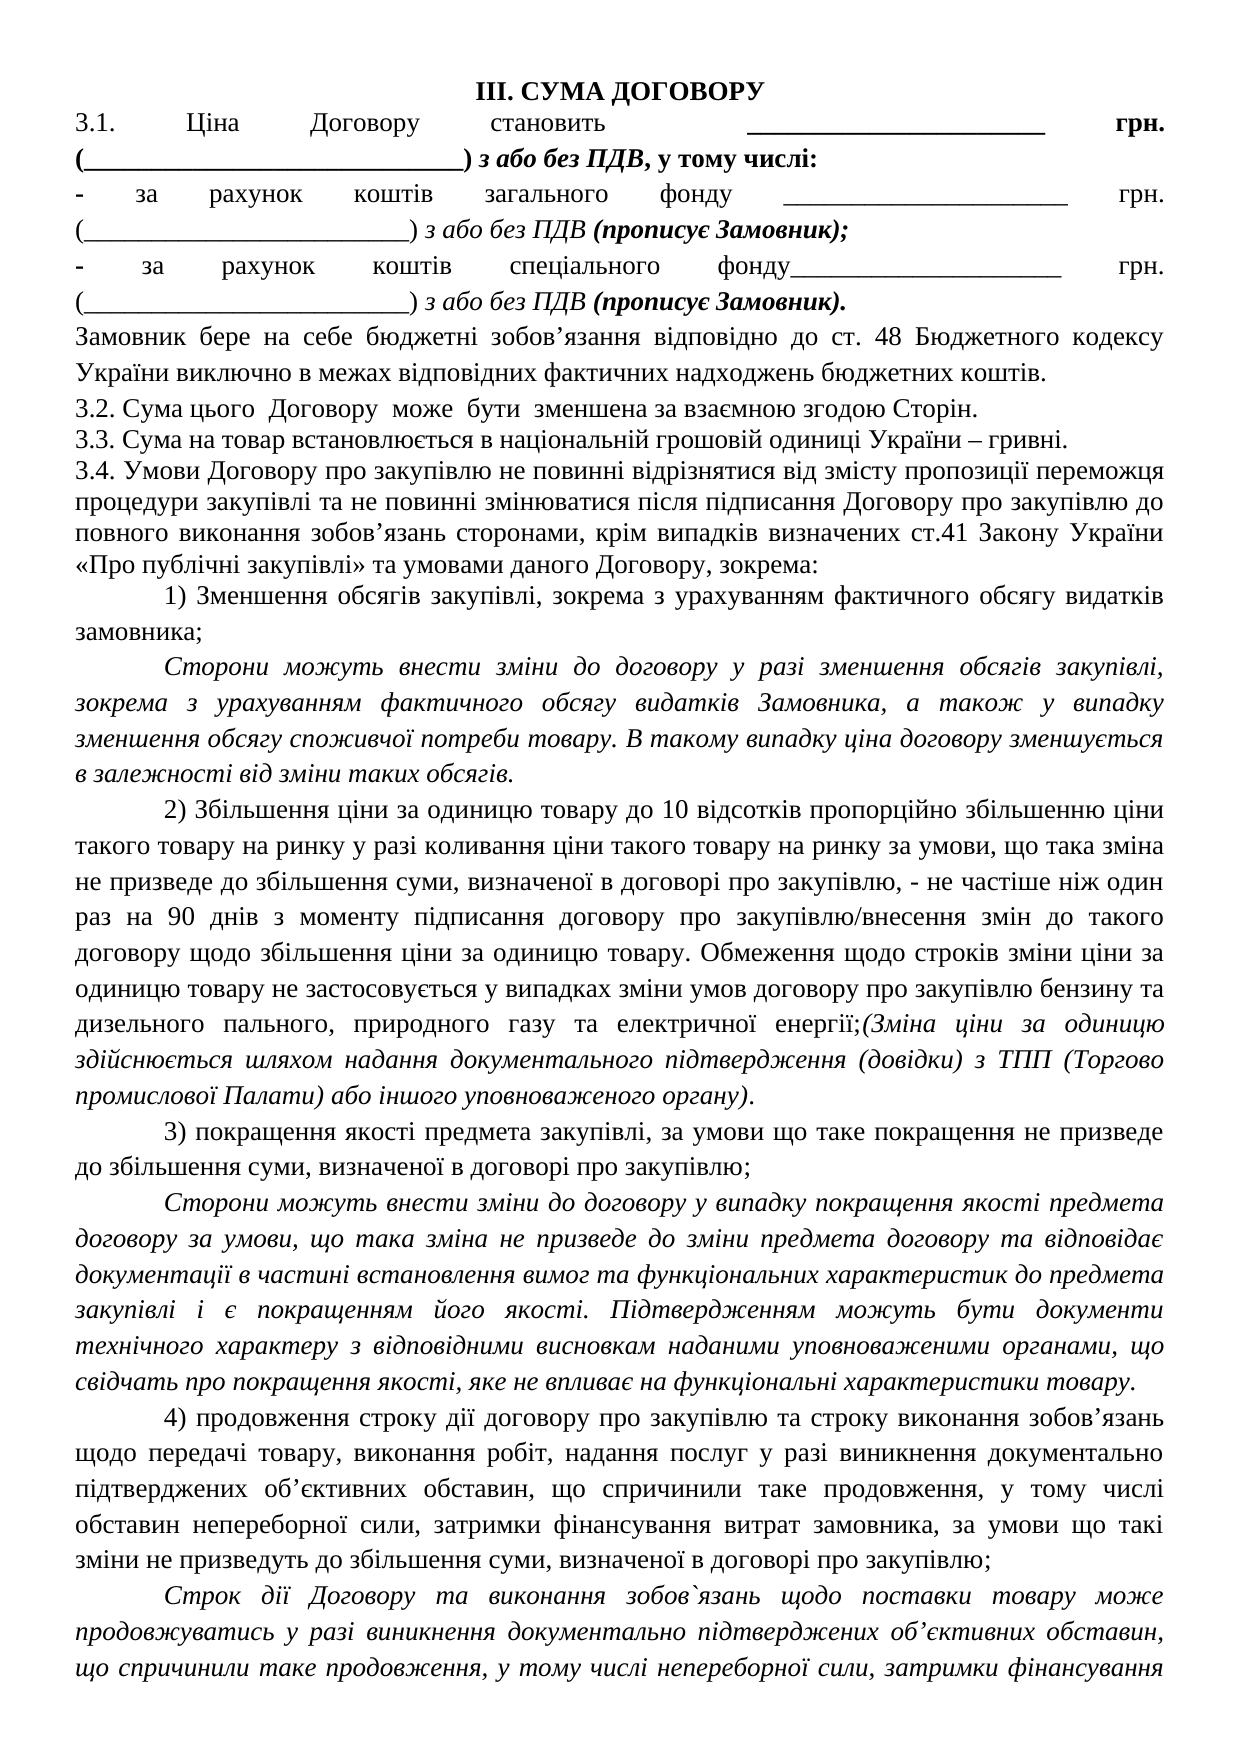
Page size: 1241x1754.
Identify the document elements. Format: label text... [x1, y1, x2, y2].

text 3.2. Сума цього Договору може бути зменшена за взаємною згодою Сторін. [75, 392, 1165, 423]
text - за рахунок коштів загального фонду _____________________ грн. (________________________) з або без ПДВ (прописує Замовник); [75, 178, 1165, 244]
text 1) Зменшення обсягів закупівлі, зокрема з урахуванням фактичного обсягу видатків замовника; [75, 579, 1165, 646]
text 4) продовження строку дії договору про закупівлю та строку виконання зобов’язань щодо передачі товару, виконання робіт, надання послуг у разі виникнення документально підтверджених об’єктивних обставин, що спричинили таке продовження, у тому числі обставин непереборної сили, затримки фінансування витрат замовника, за умови що такі зміни не призведуть до збільшення суми, визначеної в договорі про закупівлю; [75, 1539, 1165, 1575]
text 4) продовження строку дії договору про закупівлю та строку виконання зобов’язань щодо передачі товару, виконання робіт, надання послуг у разі виникнення документально підтверджених об’єктивних обставин, що спричинили таке продовження, у тому числі обставин непереборної сили, затримки фінансування витрат замовника, за умови що такі зміни не призведуть до збільшення суми, визначеної в договорі про закупівлю; [75, 1401, 1165, 1436]
text III. СУМА ДОГОВОРУ [75, 75, 1165, 106]
text 2) Збільшення ціни за одиницю товару до 10 відсотків пропорційно збільшенню ціни такого товару на ринку у разі коливання ціни такого товару на ринку за умови, що така зміна не призведе до збільшення суми, визначеної в договорі про закупівлю, - не частіше ніж один раз на 90 днів з моменту підписання договору про закупівлю/внесення змін до такого договору щодо збільшення ціни за одиницю товару. Обмеження щодо строків зміни ціни за одиницю товару не застосовується у випадках зміни умов договору про закупівлю бензину та дизельного пального, природного газу та електричної енергії;(Зміна ціни за одиницю здійснюється шляхом надання документального підтвердження (довідки) з ТПП (Торгово промислової Палати) або іншого уповноваженого органу). [75, 793, 1165, 1110]
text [75, 1579, 1165, 1682]
text 3) покращення якості предмета закупівлі, за умови що таке покращення не призведе до збільшення суми, визначеної в договорі про закупівлю; [75, 1115, 1165, 1182]
text - за рахунок коштів спеціального фонду____________________ грн. (________________________) з або без ПДВ (прописує Замовник). [75, 249, 1165, 316]
text 3.1. Ціна Договору становить ______________________ грн. (____________________________) з або без ПДВ, у тому числі: [75, 106, 1165, 173]
text 3.4. Умови Договору про закупівлю не повинні відрізнятися від змісту пропозиції переможця процедури закупівлі та не повинні змінюватися після підписання Договору про закупівлю до повного виконання зобов’язань сторонами, крім випадків визначених ст.41 Закону України «Про публічні закупівлі» та умовами даного Договору, зокрема: [75, 454, 1165, 579]
text Сторони можуть внести зміни до договору у випадку покращення якості предмета договору за умови, що така зміна не призведе до зміни предмета договору та відповідає документації в частині встановлення вимог та функціональних характеристик до предмета закупівлі і є покращенням його якості. Підтвердженням можуть бути документи технічного характеру з відповідними висновкам наданими уповноваженими органами, що свідчать про покращення якості, яке не впливає на функціональні характеристики товару. [75, 1186, 1165, 1396]
text Сторони можуть внести зміни до договору у разі зменшення обсягів закупівлі, зокрема з урахуванням фактичного обсягу видатків Замовника, а також у випадку зменшення обсягу споживчої потреби товару. В такому випадку ціна договору зменшується в залежності від зміни таких обсягів. [75, 650, 1165, 789]
text 3.3. Сума на товар встановлюється в національній грошовій одиниці України – гривні. [75, 423, 1165, 454]
text Замовник бере на себе бюджетні зобов’язання відповідно до ст. 48 Бюджетного кодексу України виключно в межах відповідних фактичних надходжень бюджетних коштів. [75, 321, 1165, 387]
